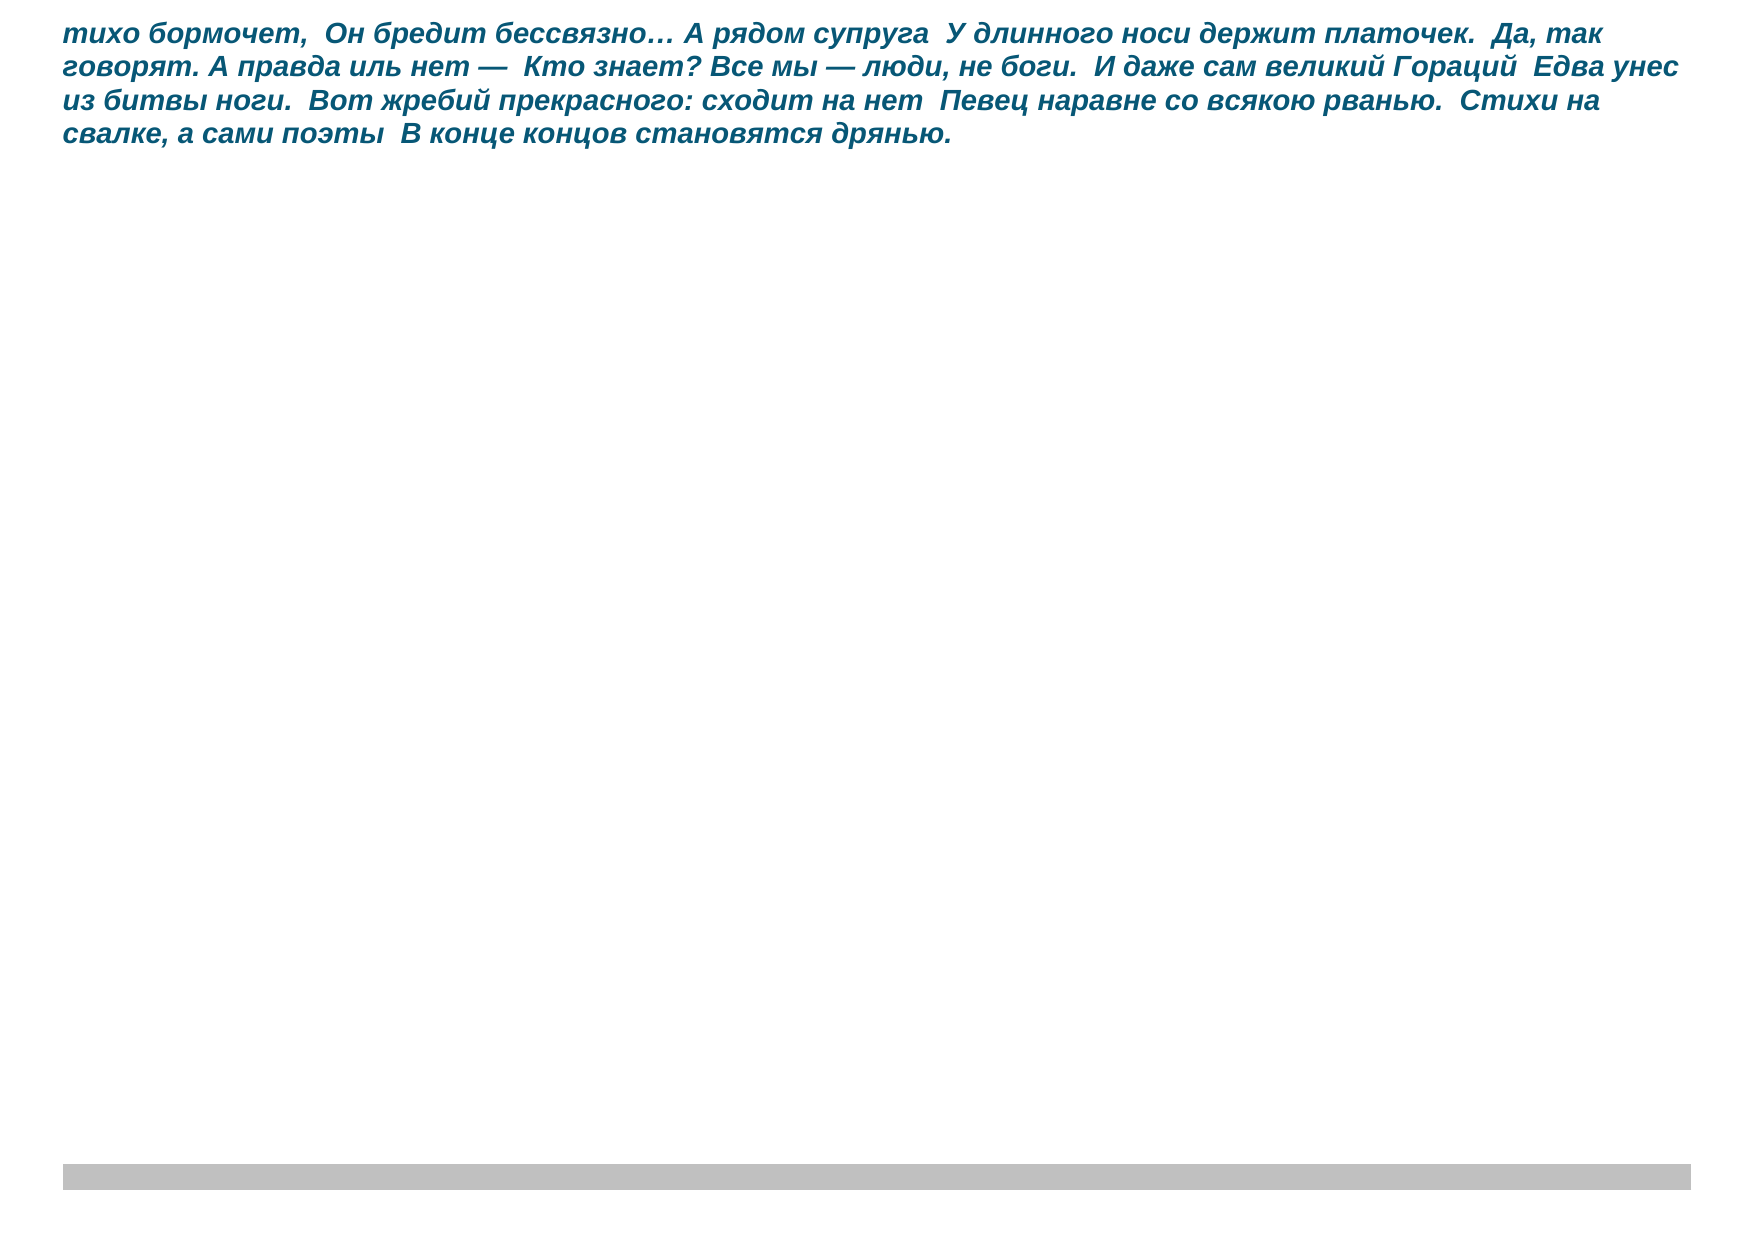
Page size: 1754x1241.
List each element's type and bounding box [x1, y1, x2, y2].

text [62, 16, 1691, 150]
